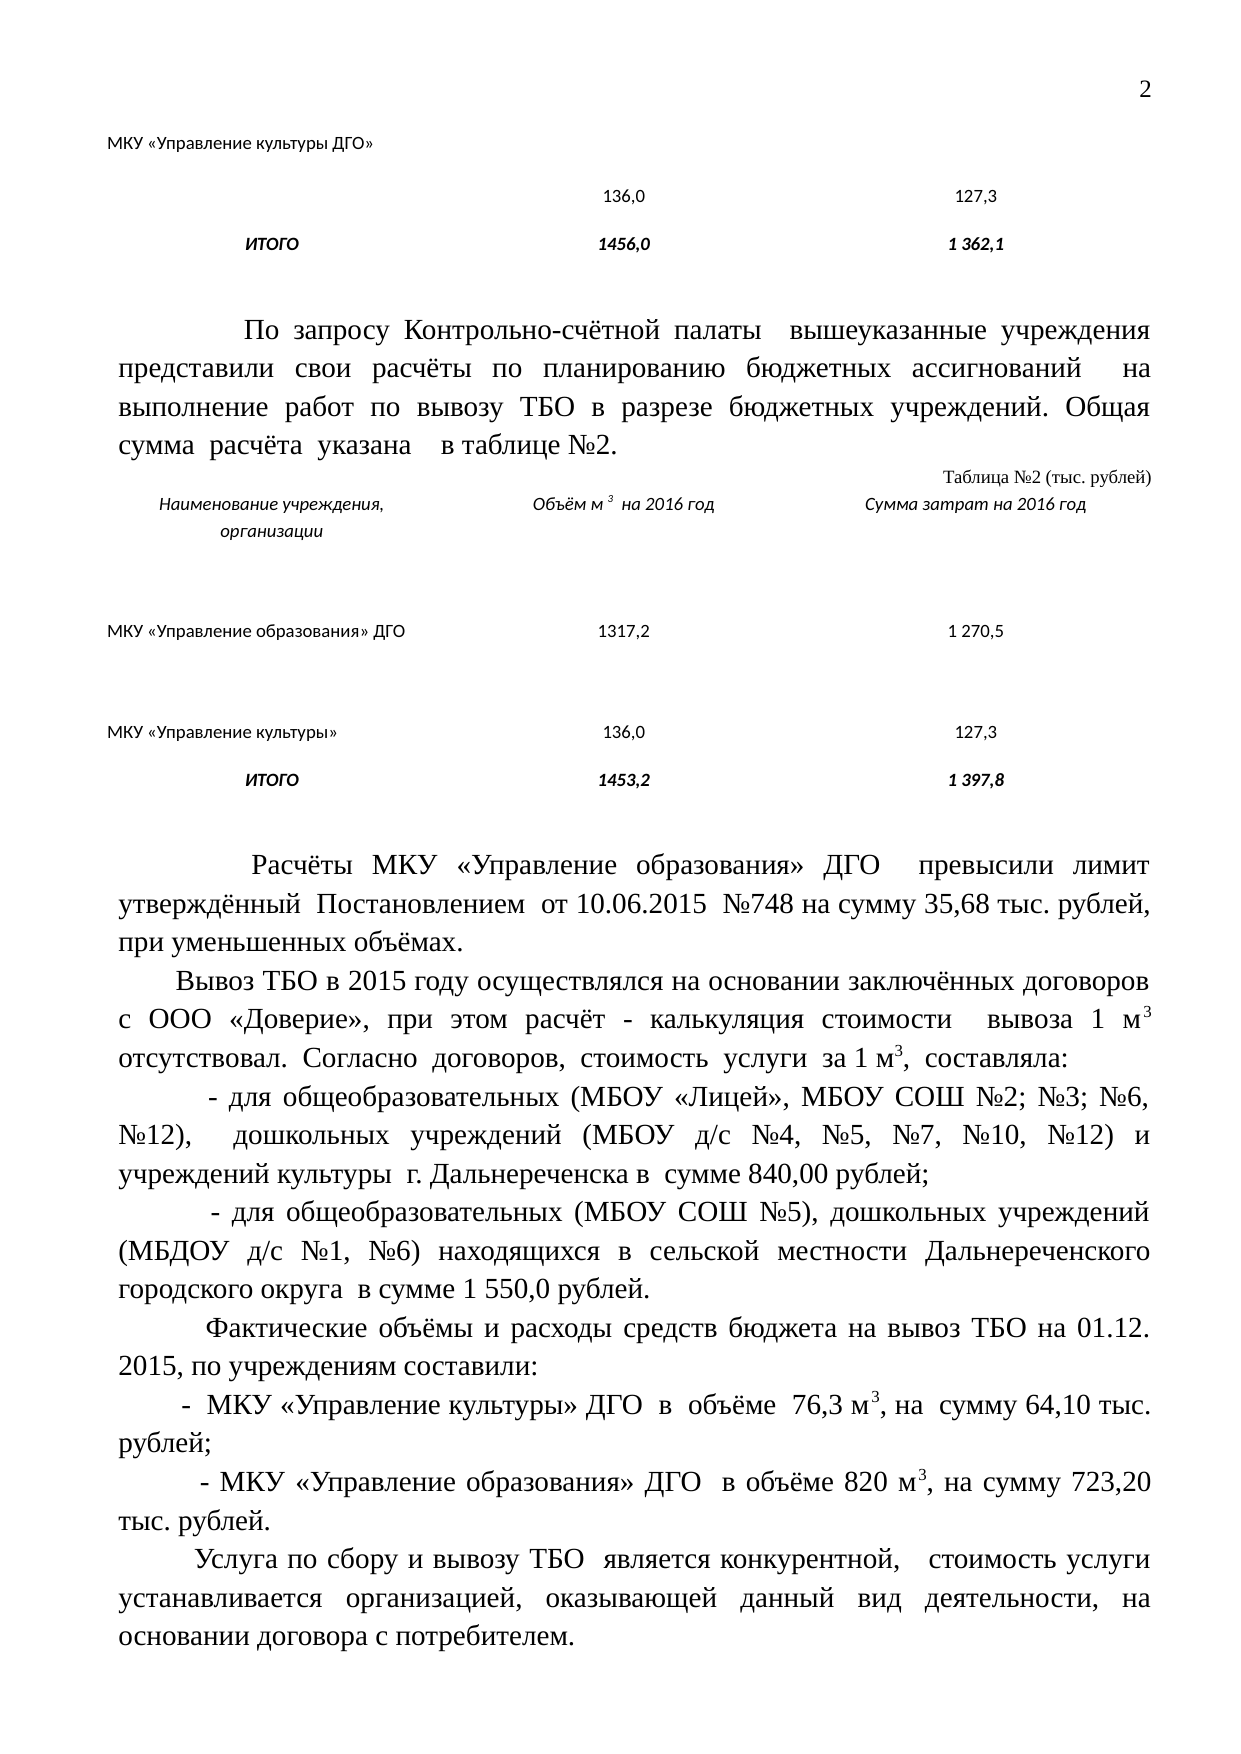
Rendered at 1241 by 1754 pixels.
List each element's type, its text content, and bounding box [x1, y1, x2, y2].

table_cell 127,3 [800, 131, 1152, 232]
table_header Сумма затрат на 2016 год [800, 493, 1152, 566]
table_cell 127,3 [800, 667, 1152, 768]
text По запросу Контрольно-счётной палаты вышеуказанные учреждения представили свои расчёты по планированию бюджетных ассигнований на выполнение работ по вывозу ТБО в разрезе бюджетных учреждений. Общая сумма расчёта указана в таблице №2. [118, 312, 1152, 461]
table_cell 1453,2 [448, 768, 799, 815]
table_header Наименование учреждения, организации [96, 493, 448, 566]
text Фактические объёмы и расходы средств бюджета на вывоз ТБО на 01.12. 2015, по учреждениям составили: [118, 1310, 1152, 1382]
text Услуга по сбору и вывозу ТБО является конкурентной, стоимость услуги устанавливается организацией, оказывающей данный вид деятельности, на основании договора с потребителем. [118, 1541, 1152, 1652]
table_cell ИТОГО [96, 232, 448, 279]
table_header Объём м 3 на 2016 год [448, 493, 799, 566]
table_cell 1317,2 [448, 566, 799, 667]
table_cell 136,0 [448, 131, 799, 232]
table_cell МКУ «Управление образования» ДГО [96, 566, 448, 667]
table_cell МКУ «Управление культуры ДГО» [96, 131, 448, 232]
table_cell МКУ «Управление культуры» [96, 667, 448, 768]
text Вывоз ТБО в 2015 году осуществлялся на основании заключённых договоров с ООО «Доверие», при этом расчёт - калькуляция стоимости вывоза 1 м3 отсутствовал. Согласно договоров, стоимость услуги за 1 м3, составляла: [118, 963, 1152, 1074]
table_cell 1456,0 [448, 232, 799, 279]
text - МКУ «Управление культуры» ДГО в объёме 76,3 м3, на сумму 64,10 тыс. рублей; [118, 1387, 1152, 1459]
text - для общеобразовательных (МБОУ СОШ №5), дошкольных учреждений (МБДОУ д/с №1, №6) находящихся в сельской местности Дальнереченского городского округа в сумме 1 550,0 рублей. [118, 1194, 1152, 1305]
table_cell 1 397,8 [800, 768, 1152, 815]
text Таблица №2 (тыс. рублей) [118, 466, 1152, 487]
table_cell 1 270,5 [800, 566, 1152, 667]
text Расчёты МКУ «Управление образования» ДГО превысили лимит утверждённый Постановлением от 10.06.2015 №748 на сумму 35,68 тыс. рублей, при уменьшенных объёмах. [118, 847, 1152, 958]
text - для общеобразовательных (МБОУ «Лицей», МБОУ СОШ №2; №3; №6, №12), дошкольных учреждений (МБОУ д/с №4, №5, №7, №10, №12) и учреждений культуры г. Дальнереченска в сумме 840,00 рублей; [118, 1079, 1152, 1189]
table_cell ИТОГО [96, 768, 448, 815]
table_cell 136,0 [448, 667, 799, 768]
text - МКУ «Управление образования» ДГО в объёме 820 м3, на сумму 723,20 тыс. рублей. [118, 1464, 1152, 1536]
table_cell 1 362,1 [800, 232, 1152, 279]
